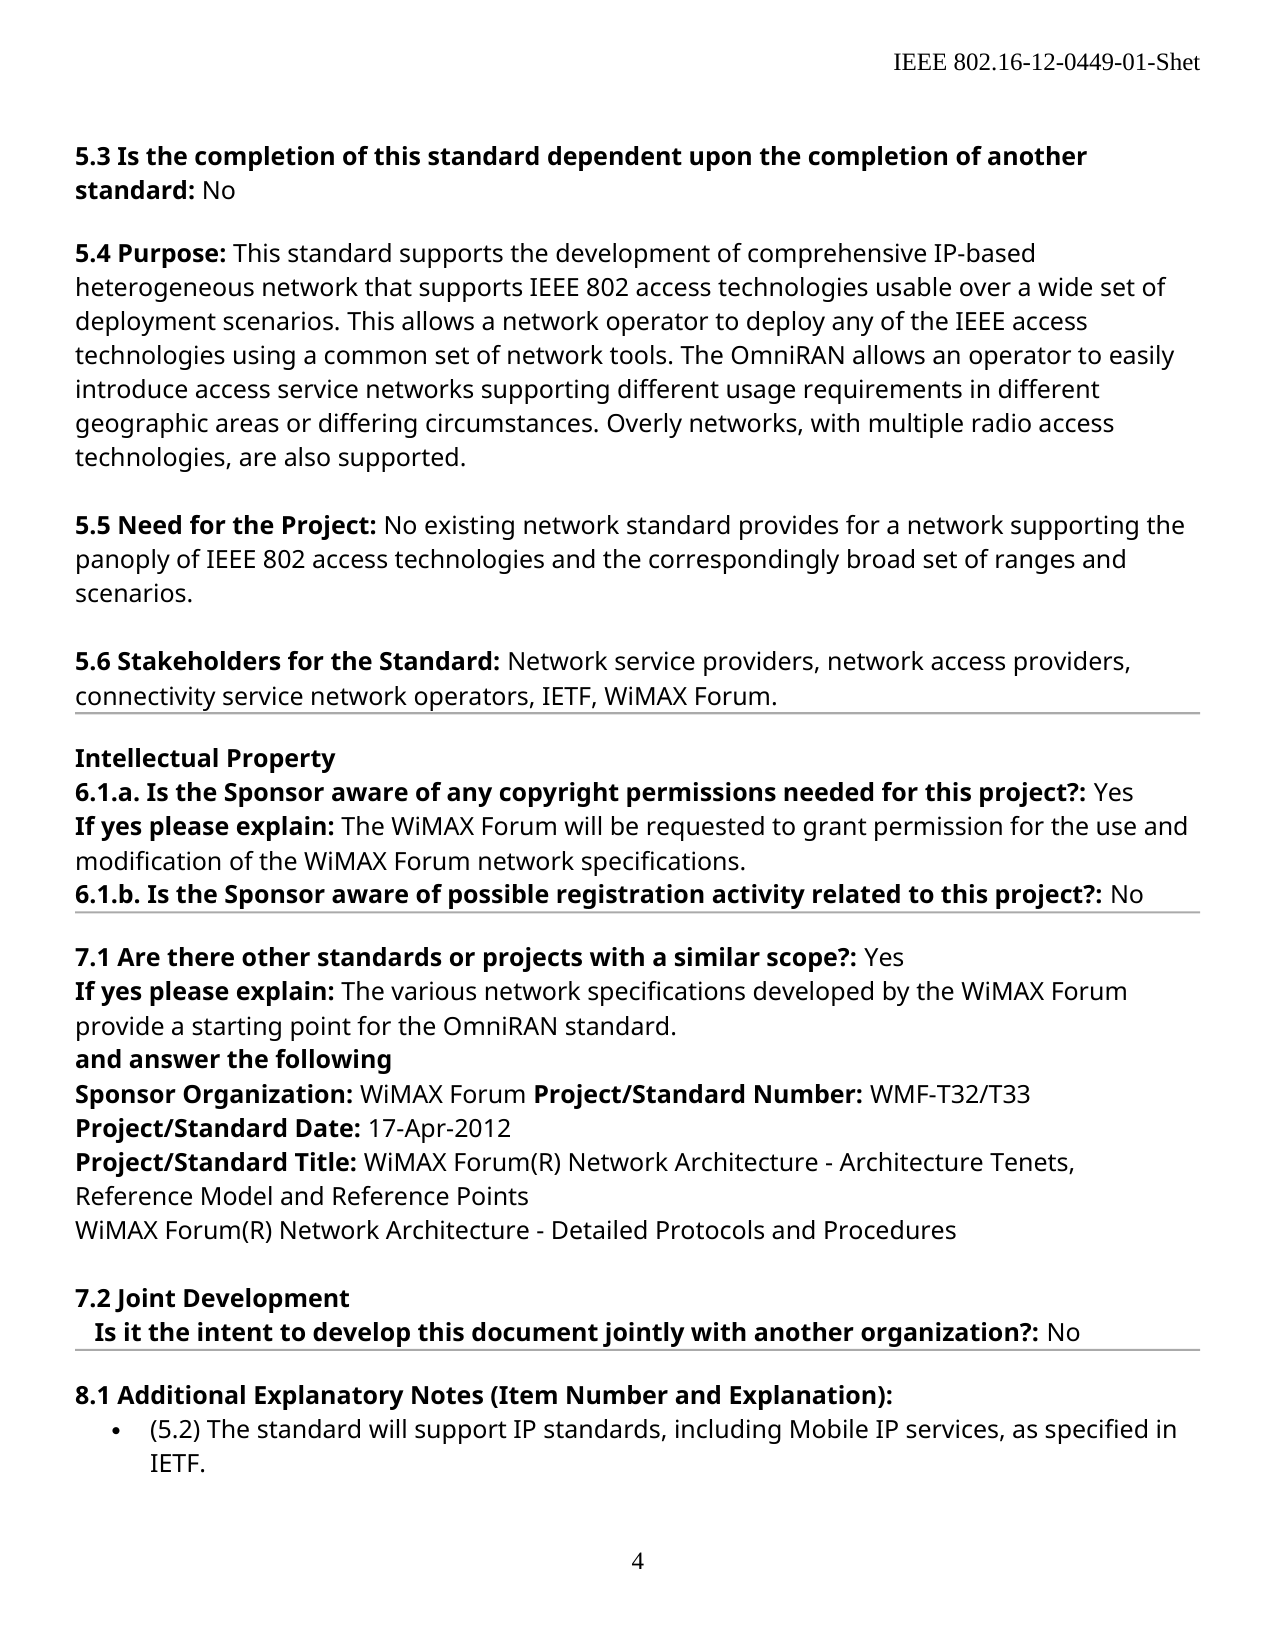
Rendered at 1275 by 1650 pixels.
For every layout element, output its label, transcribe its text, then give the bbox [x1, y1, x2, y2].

text Sponsor Organization: WiMAX Forum Project/Standard Number: WMF-T32/T33 Project/Standard Date: 17-Apr-2012 [75, 1076, 1200, 1144]
text If yes please explain: The WiMAX Forum will be requested to grant permission for the use and modification of the WiMAX Forum network specifications. 6.1.b. Is the Sponsor aware of possible registration activity related to this project?: No [75, 809, 1200, 911]
text 7.1 Are there other standards or projects with a similar scope?: Yes [75, 940, 1200, 974]
text If yes please explain: The various network specifications developed by the WiMAX Forum provide a starting point for the OmniRAN standard. and answer the following [75, 974, 1200, 1076]
list (5.2) The standard will support IP standards, including Mobile IP services, as specified in IETF. [112, 1412, 1187, 1480]
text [75, 104, 1200, 235]
text 8.1 Additional Explanatory Notes (Item Number and Explanation): [75, 1377, 1200, 1412]
text Intellectual Property 6.1.a. Is the Sponsor aware of any copyright permissions needed for this project?: Yes [75, 741, 1200, 809]
text Project/Standard Title: WiMAX Forum(R) Network Architecture - Architecture Tenets, Reference Model and Reference Points [75, 1144, 1200, 1212]
text 5.4 Purpose: This standard supports the development of comprehensive IP-based heterogeneous network that supports IEEE 802 access technologies usable over a wide set of deployment scenarios. This allows a network operator to deploy any of the IEEE access technologies using a common set of network tools. The OmniRAN allows an operator to easily introduce access service networks supporting different usage requirements in different geographic areas or differing circumstances. Overly networks, with multiple radio access technologies, are also supported. 5.5 Need for the Project: No existing network standard provides for a network supporting the panoply of IEEE 802 access technologies and the correspondingly broad set of ranges and scenarios. 5.6 Stakeholders for the Standard: Network service providers, network access providers, connectivity service network operators, IETF, WiMAX Forum. [75, 235, 1200, 712]
text 7.2 Joint Development Is it the intent to develop this document jointly with another organization?: No [75, 1247, 1200, 1348]
text WiMAX Forum(R) Network Architecture - Detailed Protocols and Procedures [75, 1212, 1200, 1247]
